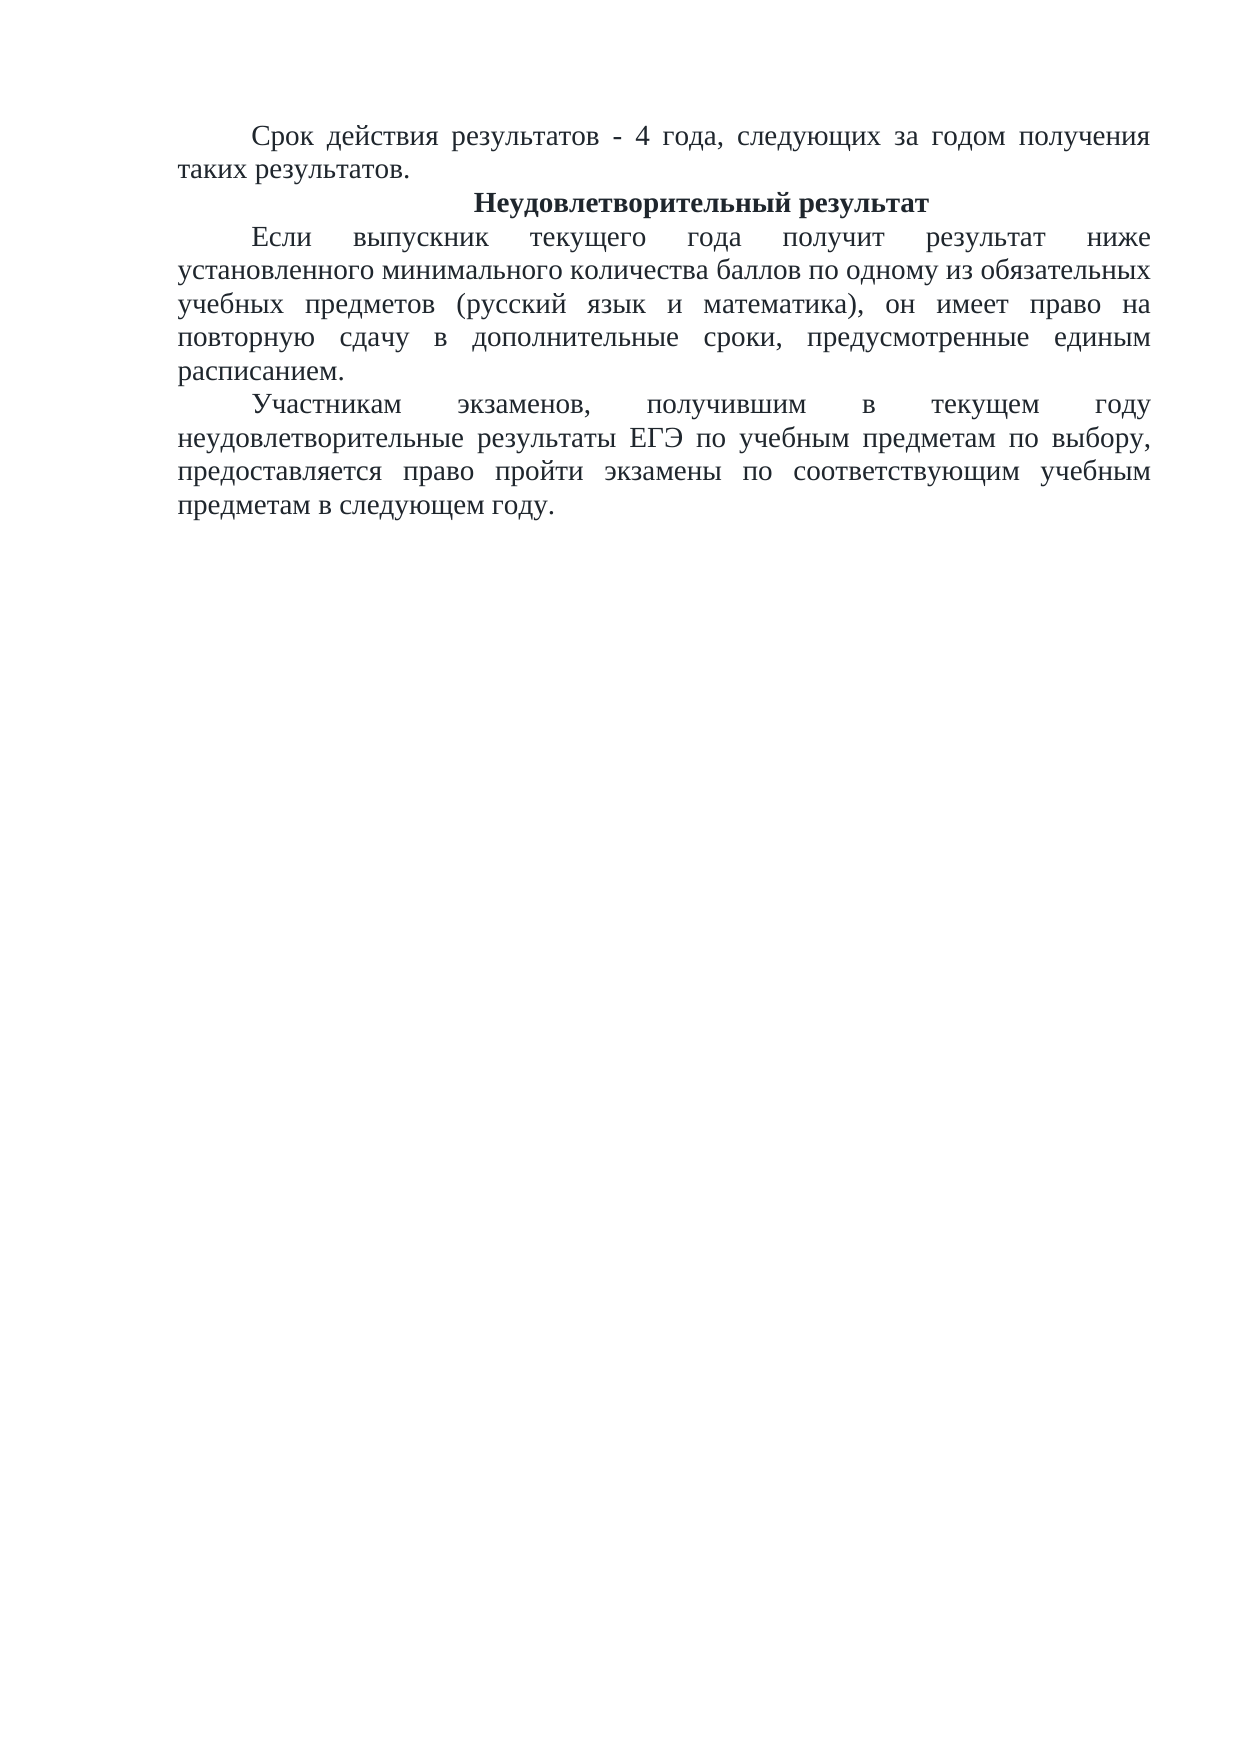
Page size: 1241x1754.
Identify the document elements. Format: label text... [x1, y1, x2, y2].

text Срок действия результатов - 4 года, следующих за годом получения таких результатов. [177, 118, 1152, 185]
text Неудовлетворительный результат [177, 185, 1152, 219]
text Участникам экзаменов, получившим в текущем году неудовлетворительные результаты ЕГЭ по учебным предметам по выбору, предоставляется право пройти экзамены по соответствующим учебным предметам в следующем году. [177, 386, 1152, 521]
text Если выпускник текущего года получит результат ниже установленного минимального количества баллов по одному из обязательных учебных предметов (русский язык и математика), он имеет право на повторную сдачу в дополнительные сроки, предусмотренные единым расписанием. [177, 219, 1152, 386]
